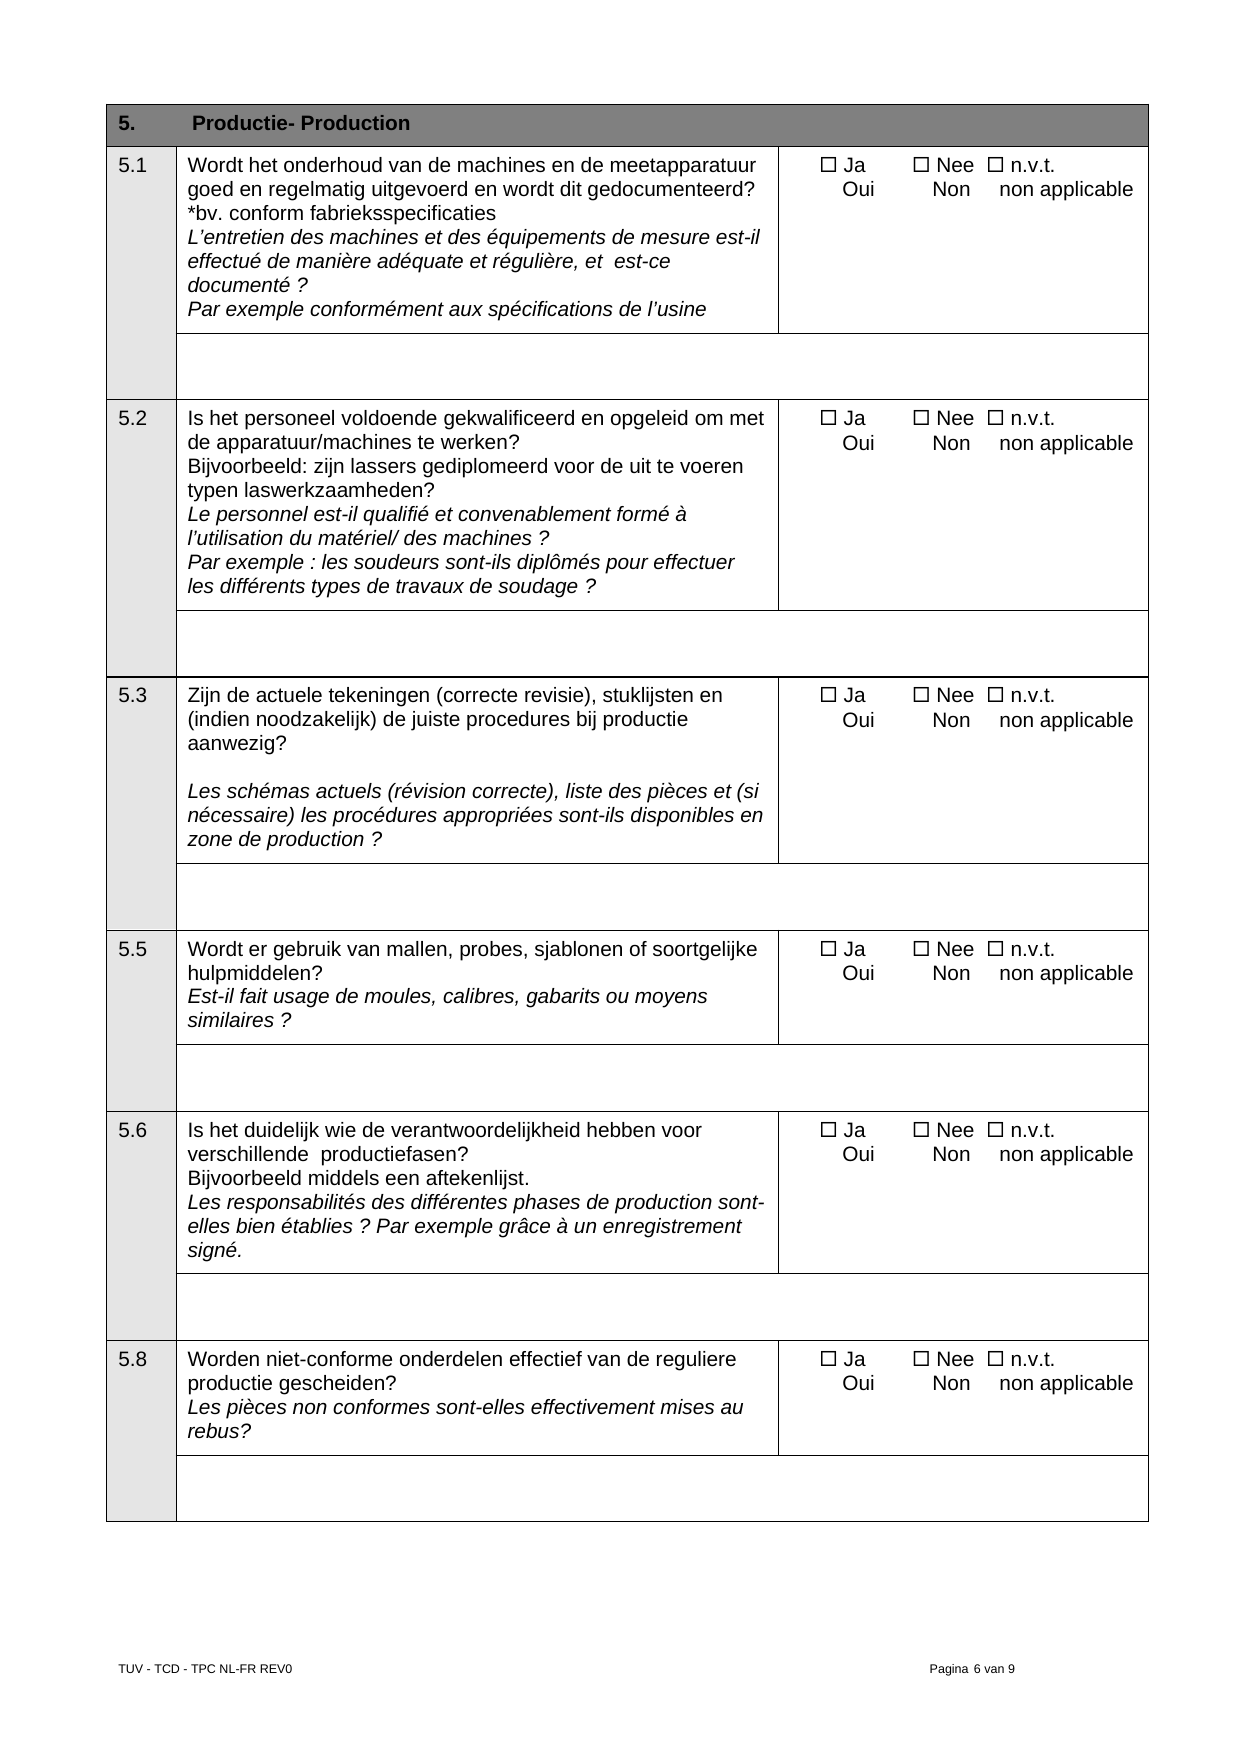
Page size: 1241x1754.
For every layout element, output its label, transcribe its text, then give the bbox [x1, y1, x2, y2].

table_cell [107, 147, 176, 399]
table_cell Ja Nee n.v.t. Oui Non non applicable [779, 1112, 1148, 1273]
table_cell [107, 400, 176, 676]
table_cell [177, 1456, 1148, 1521]
table_cell Ja Nee n.v.t. Oui Non non applicable [779, 147, 1148, 333]
table_header Productie- Production [107, 105, 1148, 146]
table_cell Wordt het onderhoud van de machines en de meetapparatuur goed en regelmatig uitgevoerd en wordt dit gedocumenteerd? *bv. conform fabrieksspecificaties L’entretien des machines et des équipements de mesure est-il effectué de manière adéquate et régulière, et est-ce documenté ? Par exemple conformément aux spécifications de l’usine [177, 147, 778, 333]
table_cell Wordt er gebruik van mallen, probes, sjablonen of soortgelijke hulpmiddelen? Est-il fait usage de moules, calibres, gabarits ou moyens similaires ? [177, 931, 778, 1044]
table_cell Zijn de actuele tekeningen (correcte revisie), stuklijsten en (indien noodzakelijk) de juiste procedures bij productie aanwezig? Les schémas actuels (révision correcte), liste des pièces et (si nécessaire) les procédures appropriées sont-ils disponibles en zone de production ? [177, 678, 778, 863]
table_cell Ja Nee n.v.t. Oui Non non applicable [779, 1341, 1148, 1454]
table_cell [177, 334, 1148, 399]
table_cell Worden niet-conforme onderdelen effectief van de reguliere productie gescheiden? Les pièces non conformes sont-elles effectivement mises au rebus? [177, 1341, 778, 1454]
table_cell [177, 611, 1148, 676]
table_cell Ja Nee n.v.t. Oui Non non applicable [779, 400, 1148, 610]
table_cell [107, 1341, 176, 1521]
table_cell Is het personeel voldoende gekwalificeerd en opgeleid om met de apparatuur/machines te werken? Bijvoorbeeld: zijn lassers gediplomeerd voor de uit te voeren typen laswerkzaamheden? Le personnel est-il qualifié et convenablement formé à l’utilisation du matériel/ des machines ? Par exemple : les soudeurs sont-ils diplômés pour effectuer les différents types de travaux de soudage ? [177, 400, 778, 610]
table_cell Ja Nee n.v.t. Oui Non non applicable [779, 678, 1148, 863]
table_cell [107, 1112, 176, 1340]
table_cell [177, 1274, 1148, 1340]
table_cell [107, 678, 176, 929]
table_cell Ja Nee n.v.t. Oui Non non applicable [779, 931, 1148, 1044]
table_cell Is het duidelijk wie de verantwoordelijkheid hebben voor verschillende productiefasen? Bijvoorbeeld middels een aftekenlijst. Les responsabilités des différentes phases de production sont-elles bien établies ? Par exemple grâce à un enregistrement signé. [177, 1112, 778, 1273]
table_cell [107, 931, 176, 1111]
table_cell [177, 1045, 1148, 1111]
table_cell [177, 864, 1148, 929]
